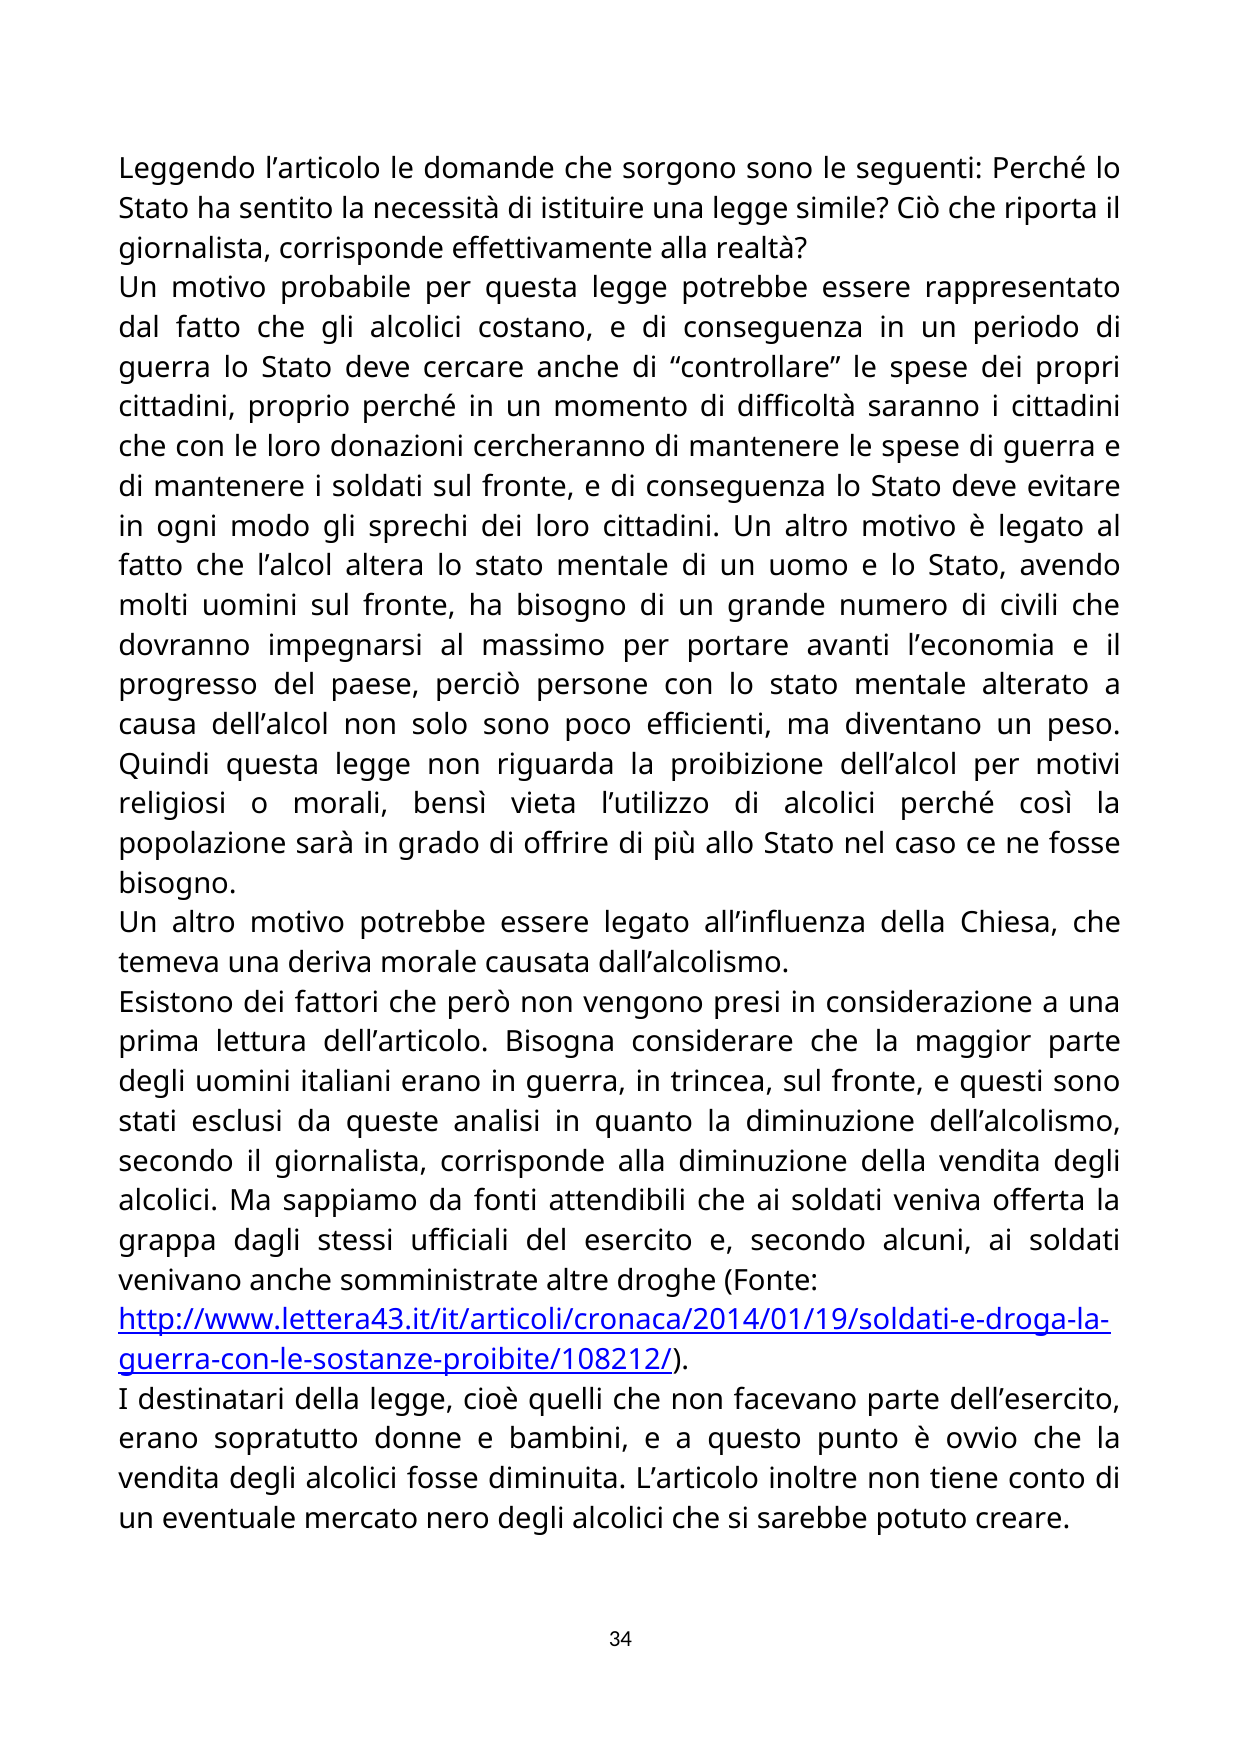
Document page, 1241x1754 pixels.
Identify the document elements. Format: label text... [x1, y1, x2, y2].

text I destinatari della legge, cioè quelli che non facevano parte dell’esercito, erano sopratutto donne e bambini, e a questo punto è ovvio che la vendita degli alcolici fosse diminuita. L’articolo inoltre non tiene conto di un eventuale mercato nero degli alcolici che si sarebbe potuto creare. [118, 1378, 1122, 1537]
text Un motivo probabile per questa legge potrebbe essere rappresentato dal fatto che gli alcolici costano, e di conseguenza in un periodo di guerra lo Stato deve cercare anche di “controllare” le spese dei propri cittadini, proprio perché in un momento di difficoltà saranno i cittadini che con le loro donazioni cercheranno di mantenere le spese di guerra e di mantenere i soldati sul fronte, e di conseguenza lo Stato deve evitare in ogni modo gli sprechi dei loro cittadini. Un altro motivo è legato al fatto che l’alcol altera lo stato mentale di un uomo e lo Stato, avendo molti uomini sul fronte, ha bisogno di un grande numero di civili che dovranno impegnarsi al massimo per portare avanti l’economia e il progresso del paese, perciò persone con lo stato mentale alterato a causa dell’alcol non solo sono poco efficienti, ma diventano un peso. Quindi questa legge non riguarda la proibizione dell’alcol per motivi religiosi o morali, bensì vieta l’utilizzo di alcolici perché così la popolazione sarà in grado di offrire di più allo Stato nel caso ce ne fosse bisogno. [118, 267, 1122, 902]
text http://www.lettera43.it/it/articoli/cronaca/2014/01/19/soldati-e-droga-la-guerra-con-le-sostanze-proibite/108212/). [118, 1298, 1122, 1378]
text Esistono dei fattori che però non vengono presi in considerazione a una prima lettura dell’articolo. Bisogna considerare che la maggior parte degli uomini italiani erano in guerra, in trincea, sul fronte, e questi sono stati esclusi da queste analisi in quanto la diminuzione dell’alcolismo, secondo il giornalista, corrisponde alla diminuzione della vendita degli alcolici. Ma sappiamo da fonti attendibili che ai soldati veniva offerta la grappa dagli stessi ufficiali del esercito e, secondo alcuni, ai soldati venivano anche somministrate altre droghe (Fonte: [118, 981, 1122, 1298]
text Leggendo l’articolo le domande che sorgono sono le seguenti: Perché lo Stato ha sentito la necessità di istituire una legge simile? Ciò che riporta il giornalista, corrisponde effettivamente alla realtà? [118, 148, 1122, 267]
text Un altro motivo potrebbe essere legato all’influenza della Chiesa, che temeva una deriva morale causata dall’alcolismo. [118, 902, 1122, 981]
